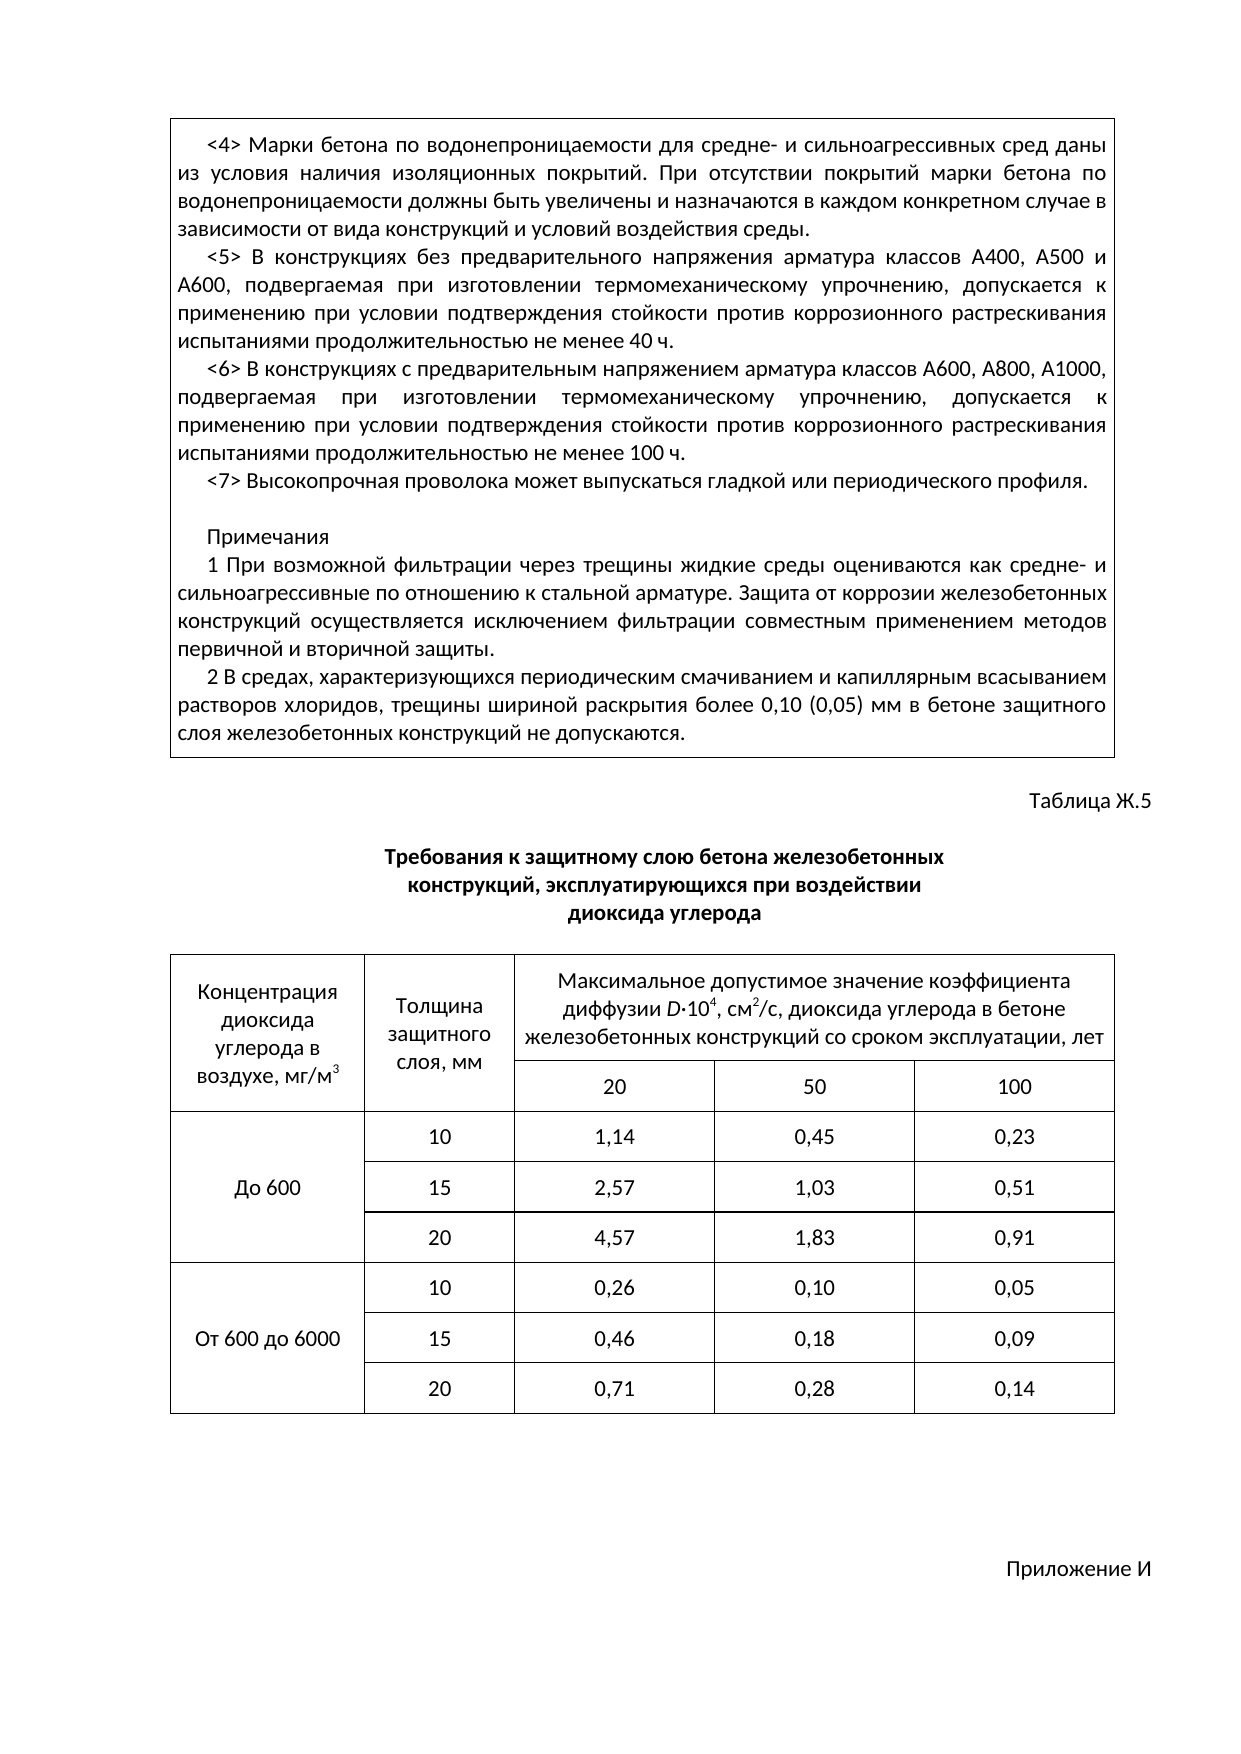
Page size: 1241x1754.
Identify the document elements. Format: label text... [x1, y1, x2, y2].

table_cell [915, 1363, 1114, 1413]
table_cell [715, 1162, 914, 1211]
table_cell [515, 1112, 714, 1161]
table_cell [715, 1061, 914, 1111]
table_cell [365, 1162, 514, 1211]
text диоксида углерода [177, 898, 1152, 926]
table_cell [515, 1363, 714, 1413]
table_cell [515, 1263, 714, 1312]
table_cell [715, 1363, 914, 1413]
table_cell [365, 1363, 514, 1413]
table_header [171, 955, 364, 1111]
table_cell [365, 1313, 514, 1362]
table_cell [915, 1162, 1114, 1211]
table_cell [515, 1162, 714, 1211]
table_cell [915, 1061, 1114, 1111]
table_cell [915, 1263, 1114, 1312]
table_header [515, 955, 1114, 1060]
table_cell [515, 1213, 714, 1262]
text Требования к защитному слою бетона железобетонных [177, 842, 1152, 870]
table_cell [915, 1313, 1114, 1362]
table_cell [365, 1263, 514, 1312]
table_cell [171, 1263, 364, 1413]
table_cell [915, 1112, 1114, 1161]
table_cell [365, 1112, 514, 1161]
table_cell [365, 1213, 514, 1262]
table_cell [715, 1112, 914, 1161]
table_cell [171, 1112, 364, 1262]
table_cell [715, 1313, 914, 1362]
text Таблица Ж.5 [177, 786, 1152, 814]
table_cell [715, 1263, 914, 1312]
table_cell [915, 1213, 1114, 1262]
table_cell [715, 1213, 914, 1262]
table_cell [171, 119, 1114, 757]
text Приложение И [177, 1554, 1152, 1582]
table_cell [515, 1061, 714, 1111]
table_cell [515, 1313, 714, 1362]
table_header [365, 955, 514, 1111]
text конструкций, эксплуатирующихся при воздействии [177, 870, 1152, 898]
